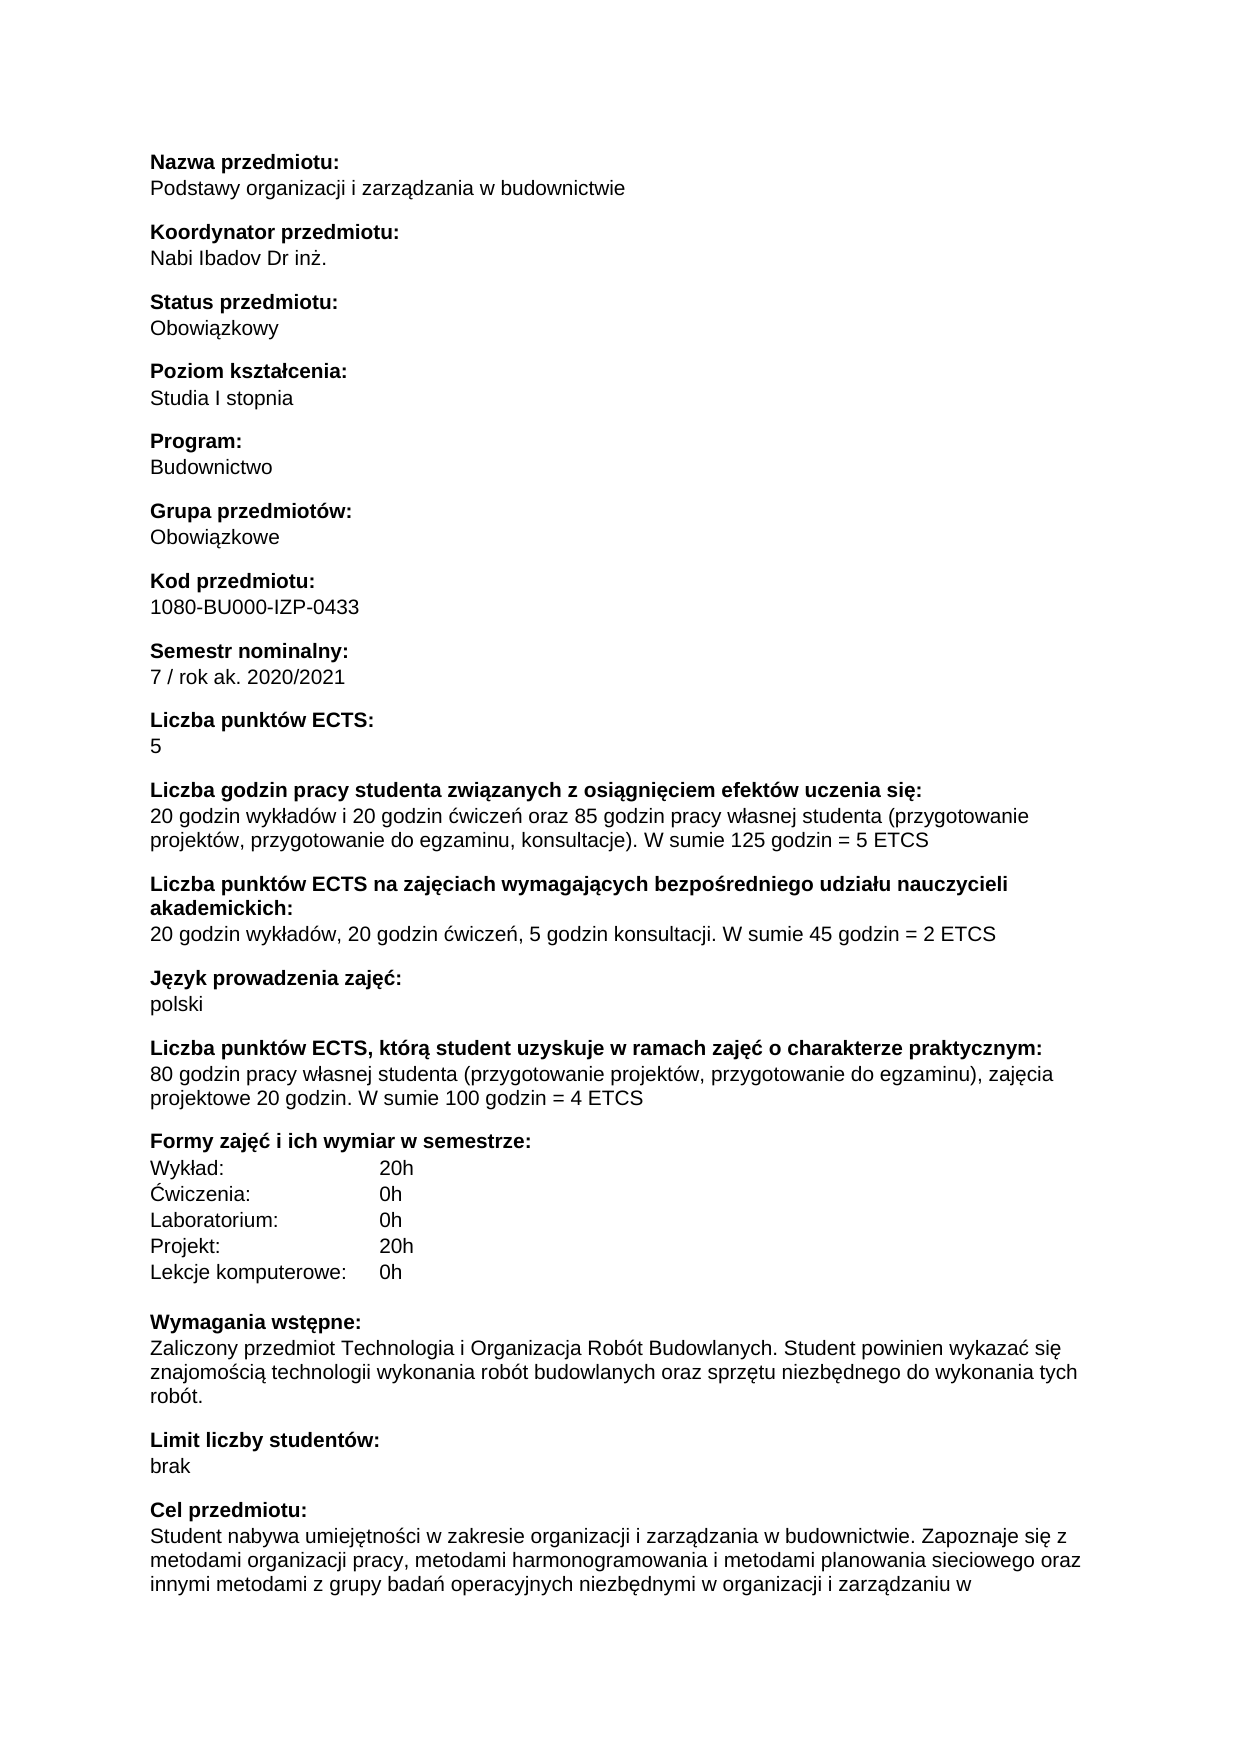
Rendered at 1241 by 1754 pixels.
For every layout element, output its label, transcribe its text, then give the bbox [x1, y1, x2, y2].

text Podstawy organizacji i zarządzania w budownictwie [150, 176, 1090, 200]
text Liczba punktów ECTS na zajęciach wymagających bezpośredniego udziału nauczycieli akademickich: [150, 872, 1090, 920]
text Semestr nominalny: [150, 638, 1090, 662]
text 1080-BU000-IZP-0433 [150, 595, 1090, 619]
text Zaliczony przedmiot Technologia i Organizacja Robót Budowlanych. Student powinien wykazać się znajomością technologii wykonania robót budowlanych oraz sprzętu niezbędnego do wykonania tych robót. [150, 1336, 1090, 1408]
table_cell 0h [369, 1206, 597, 1232]
text 80 godzin pracy własnej studenta (przygotowanie projektów, przygotowanie do egzaminu), zajęcia projektowe 20 godzin. W sumie 100 godzin = 4 ETCS [150, 1061, 1090, 1109]
text Cel przedmiotu: [150, 1497, 1090, 1521]
text Studia I stopnia [150, 385, 1090, 409]
table_header 20h [369, 1156, 597, 1180]
text Wymagania wstępne: [150, 1310, 1090, 1334]
text Program: [150, 429, 1090, 453]
text Język prowadzenia zajęć: [150, 966, 1090, 989]
text Nabi Ibadov Dr inż. [150, 246, 1090, 270]
table_cell Ćwiczenia: [140, 1182, 367, 1206]
text 20 godzin wykładów, 20 godzin ćwiczeń, 5 godzin konsultacji. W sumie 45 godzin = 2 ETCS [150, 922, 1090, 946]
table_cell Lekcje komputerowe: [140, 1260, 367, 1284]
text Obowiązkowy [150, 316, 1090, 339]
table_cell 0h [369, 1258, 597, 1284]
text polski [150, 992, 1090, 1016]
text Obowiązkowe [150, 525, 1090, 549]
text Nazwa przedmiotu: [150, 150, 1090, 174]
text Budownictwo [150, 455, 1090, 479]
table_cell Laboratorium: [140, 1208, 367, 1232]
table_cell Projekt: [140, 1234, 367, 1258]
text 7 / rok ak. 2020/2021 [150, 664, 1090, 688]
text Limit liczby studentów: [150, 1428, 1090, 1452]
text brak [150, 1454, 1090, 1478]
text Formy zajęć i ich wymiar w semestrze: [150, 1129, 1090, 1153]
text Liczba godzin pracy studenta związanych z osiągnięciem efektów uczenia się: [150, 778, 1090, 802]
table_cell 0h [369, 1180, 597, 1206]
text Poziom kształcenia: [150, 359, 1090, 383]
table_header Wykład: [140, 1156, 367, 1180]
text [150, 1523, 1090, 1595]
text 20 godzin wykładów i 20 godzin ćwiczeń oraz 85 godzin pracy własnej studenta (przygotowanie projektów, przygotowanie do egzaminu, konsultacje). W sumie 125 godzin = 5 ETCS [150, 804, 1090, 852]
table_cell 20h [369, 1232, 597, 1258]
text Grupa przedmiotów: [150, 499, 1090, 523]
text Status przedmiotu: [150, 289, 1090, 313]
text Koordynator przedmiotu: [150, 220, 1090, 244]
text Liczba punktów ECTS, którą student uzyskuje w ramach zajęć o charakterze praktycznym: [150, 1035, 1090, 1059]
text 5 [150, 734, 1090, 758]
text Liczba punktów ECTS: [150, 708, 1090, 732]
text Kod przedmiotu: [150, 569, 1090, 593]
